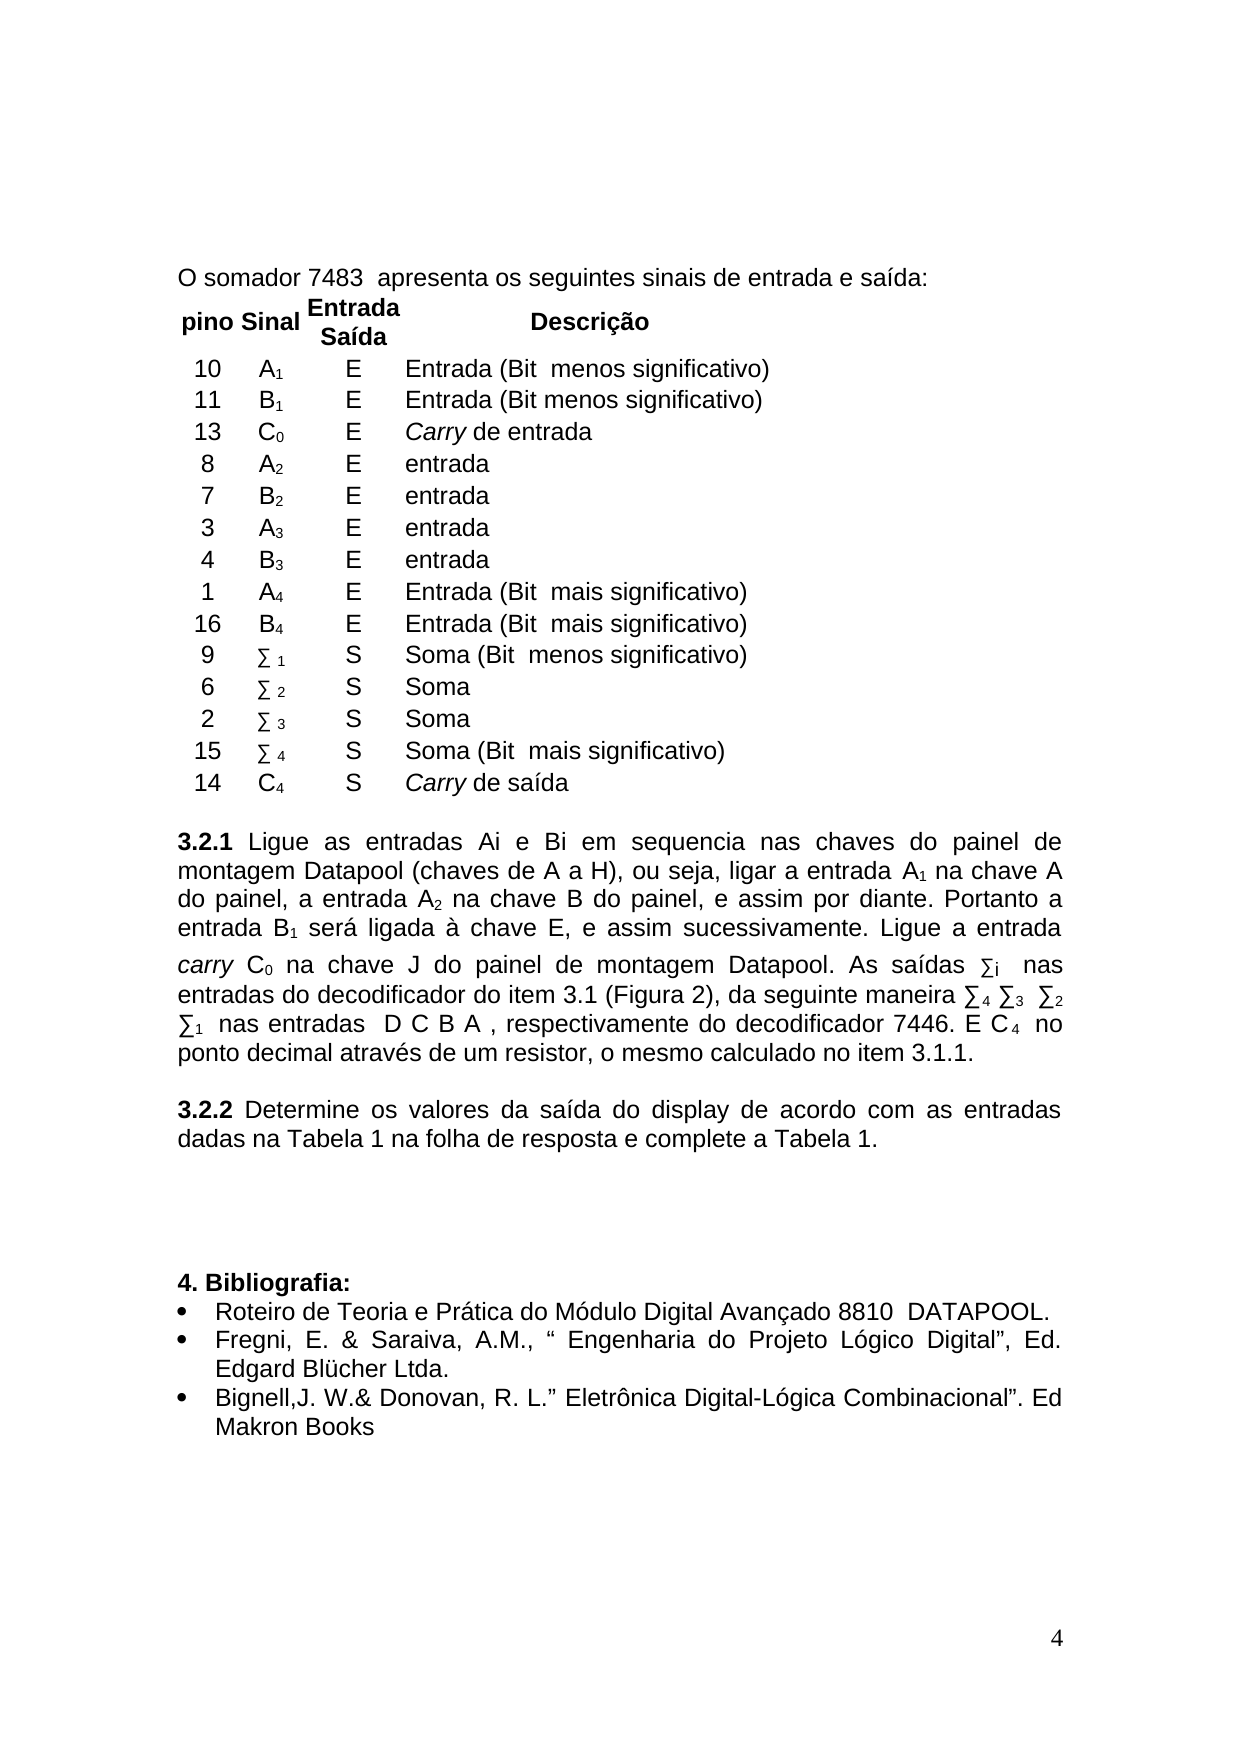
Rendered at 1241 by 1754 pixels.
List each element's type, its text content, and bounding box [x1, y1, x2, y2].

table_cell A1 [238, 352, 304, 384]
text 3.2.2 Determine os valores da saída do display de acordo com as entradas dadas na Tabela 1 na folha de resposta e complete a Tabela 1. [177, 1095, 1063, 1153]
table_cell 14 [177, 766, 238, 798]
table_cell entrada [403, 543, 777, 575]
table_cell E [304, 448, 403, 479]
table_cell 9 [177, 639, 238, 671]
table_cell S [304, 735, 403, 766]
text 4. Bibliografia: [177, 1268, 1063, 1297]
table_cell entrada [403, 511, 777, 543]
table_cell 13 [177, 416, 238, 448]
table_cell A4 [238, 575, 304, 607]
list Fregni, E. & Saraiva, A.M., “ Engenharia do Projeto Lógico Digital”, Ed. Edgard Blücher Ltda. [177, 1326, 1063, 1383]
table_cell entrada [403, 448, 777, 479]
table_cell S [304, 703, 403, 734]
table_cell B1 [238, 384, 304, 416]
table_cell B3 [238, 543, 304, 575]
table_cell 7 [177, 480, 238, 511]
table_cell 4 [177, 543, 238, 575]
table_cell S [304, 671, 403, 703]
text 3.2.1 Ligue as entradas Ai e Bi em sequencia nas chaves do painel de montagem Datapool (chaves de A a H), ou seja, ligar a entrada A1 na chave A do painel, a entrada A2 na chave B do painel, e assim por diante. Portanto a entrada B1 será ligada à chave E, e assim sucessivamente. Ligue a entrada carry C0 na chave J do painel de montagem Datapool. As saídas ∑i nas entradas do decodificador do item 3.1 (Figura 2), da seguinte maneira ∑4 ∑3 ∑2 ∑1 nas entradas D C B A , respectivamente do decodificador 7446. E C4 no ponto decimal através de um resistor, o mesmo calculado no item 3.1.1. [177, 827, 1063, 1067]
table_cell Carry de entrada [403, 416, 777, 448]
table_cell B2 [238, 480, 304, 511]
table_cell 8 [177, 448, 238, 479]
table_cell Entrada (Bit mais significativo) [403, 575, 777, 607]
table_cell ∑ 2 [238, 671, 304, 703]
table_cell entrada [403, 480, 777, 511]
table_cell C0 [238, 416, 304, 448]
table_cell A2 [238, 448, 304, 479]
table_header Entrada Saída [304, 291, 403, 352]
table_cell E [304, 416, 403, 448]
table_header pino [177, 291, 238, 352]
table_header Sinal [238, 291, 304, 352]
text O somador 7483 apresenta os seguintes sinais de entrada e saída: [177, 263, 1063, 291]
table_cell Entrada (Bit menos significativo) [403, 352, 777, 384]
table_cell ∑ 3 [238, 703, 304, 734]
table_cell 2 [177, 703, 238, 734]
table_cell 10 [177, 352, 238, 384]
table_cell A3 [238, 511, 304, 543]
table_cell ∑ 1 [238, 639, 304, 671]
table_cell Carry de saída [403, 766, 777, 798]
table_cell Soma (Bit menos significativo) [403, 639, 777, 671]
table_cell Soma (Bit mais significativo) [403, 735, 777, 766]
table_cell E [304, 575, 403, 607]
table_cell S [304, 639, 403, 671]
table_cell S [304, 766, 403, 798]
list Roteiro de Teoria e Prática do Módulo Digital Avançado 8810 DATAPOOL. [177, 1297, 1063, 1326]
table_cell Entrada (Bit mais significativo) [403, 607, 777, 639]
table_cell E [304, 480, 403, 511]
table_cell 16 [177, 607, 238, 639]
table_cell Soma [403, 703, 777, 734]
table_cell Entrada (Bit menos significativo) [403, 384, 777, 416]
table_cell Soma [403, 671, 777, 703]
table_cell E [304, 543, 403, 575]
list Bignell,J. W.& Donovan, R. L.” Eletrônica Digital-Lógica Combinacional”. Ed Makron Books [177, 1383, 1063, 1441]
table_cell E [304, 607, 403, 639]
table_cell E [304, 511, 403, 543]
table_cell B4 [238, 607, 304, 639]
table_cell 6 [177, 671, 238, 703]
table_cell 11 [177, 384, 238, 416]
table_cell E [304, 384, 403, 416]
table_cell C4 [238, 766, 304, 798]
table_cell E [304, 352, 403, 384]
table_header Descrição [403, 291, 777, 352]
table_cell 1 [177, 575, 238, 607]
table_cell ∑ 4 [238, 735, 304, 766]
table_cell 15 [177, 735, 238, 766]
table_cell 3 [177, 511, 238, 543]
